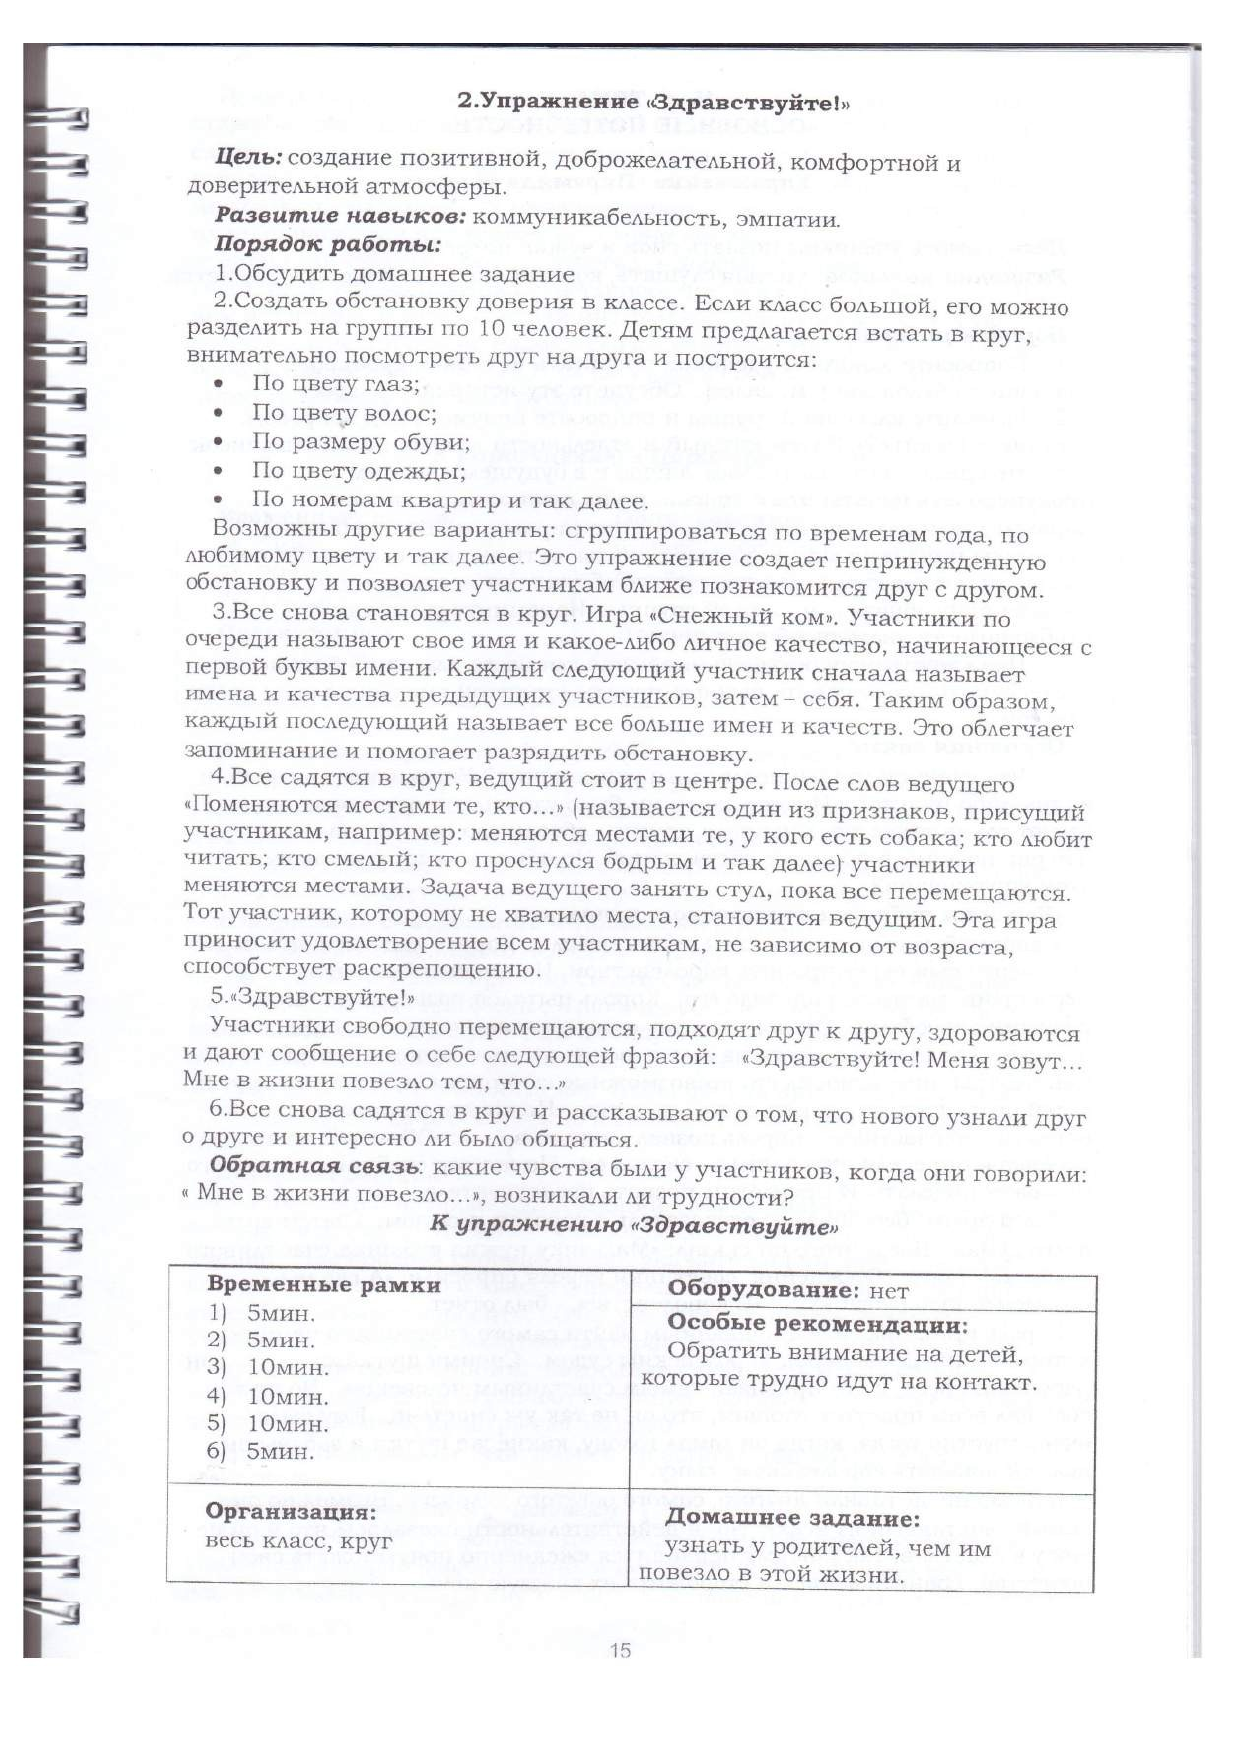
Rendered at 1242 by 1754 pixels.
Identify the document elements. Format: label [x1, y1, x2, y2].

picture [15, 43, 1206, 1666]
